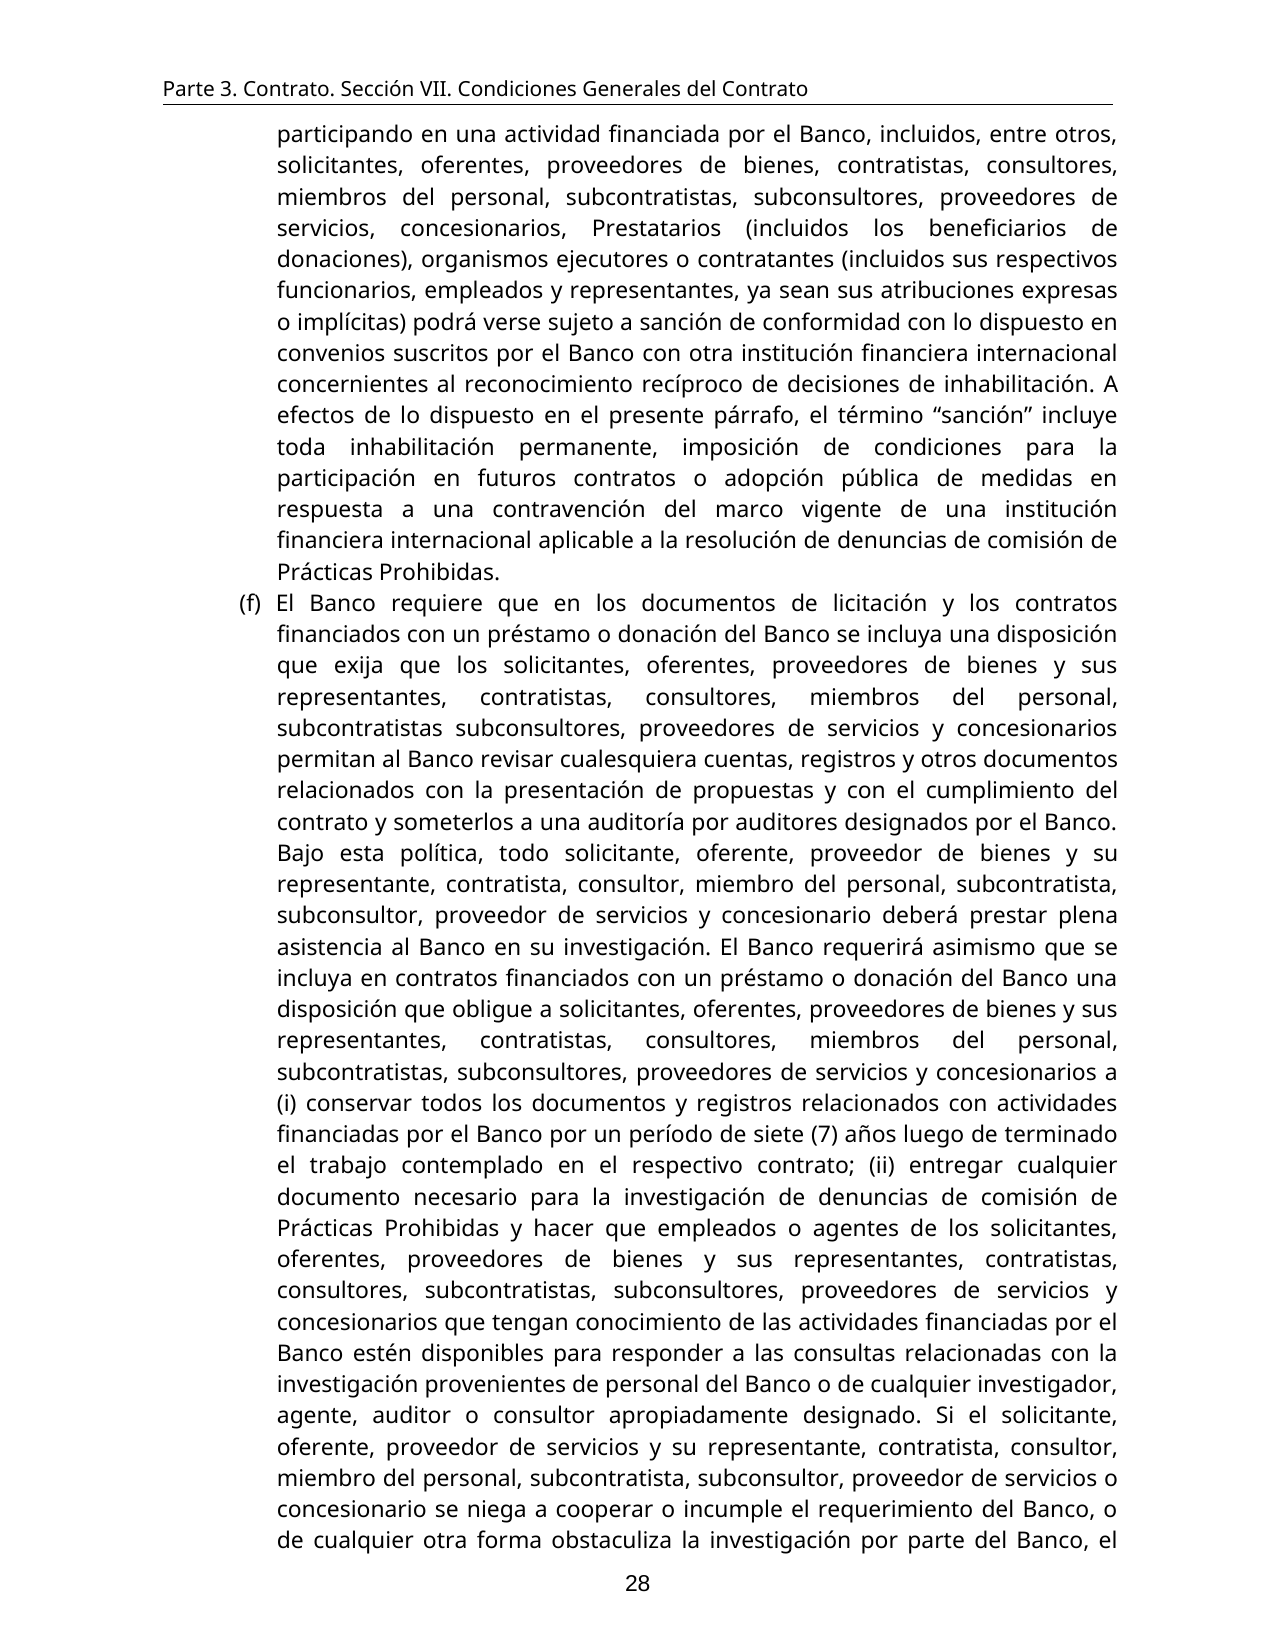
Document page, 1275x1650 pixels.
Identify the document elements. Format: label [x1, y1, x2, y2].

table_cell [174, 118, 1130, 1556]
